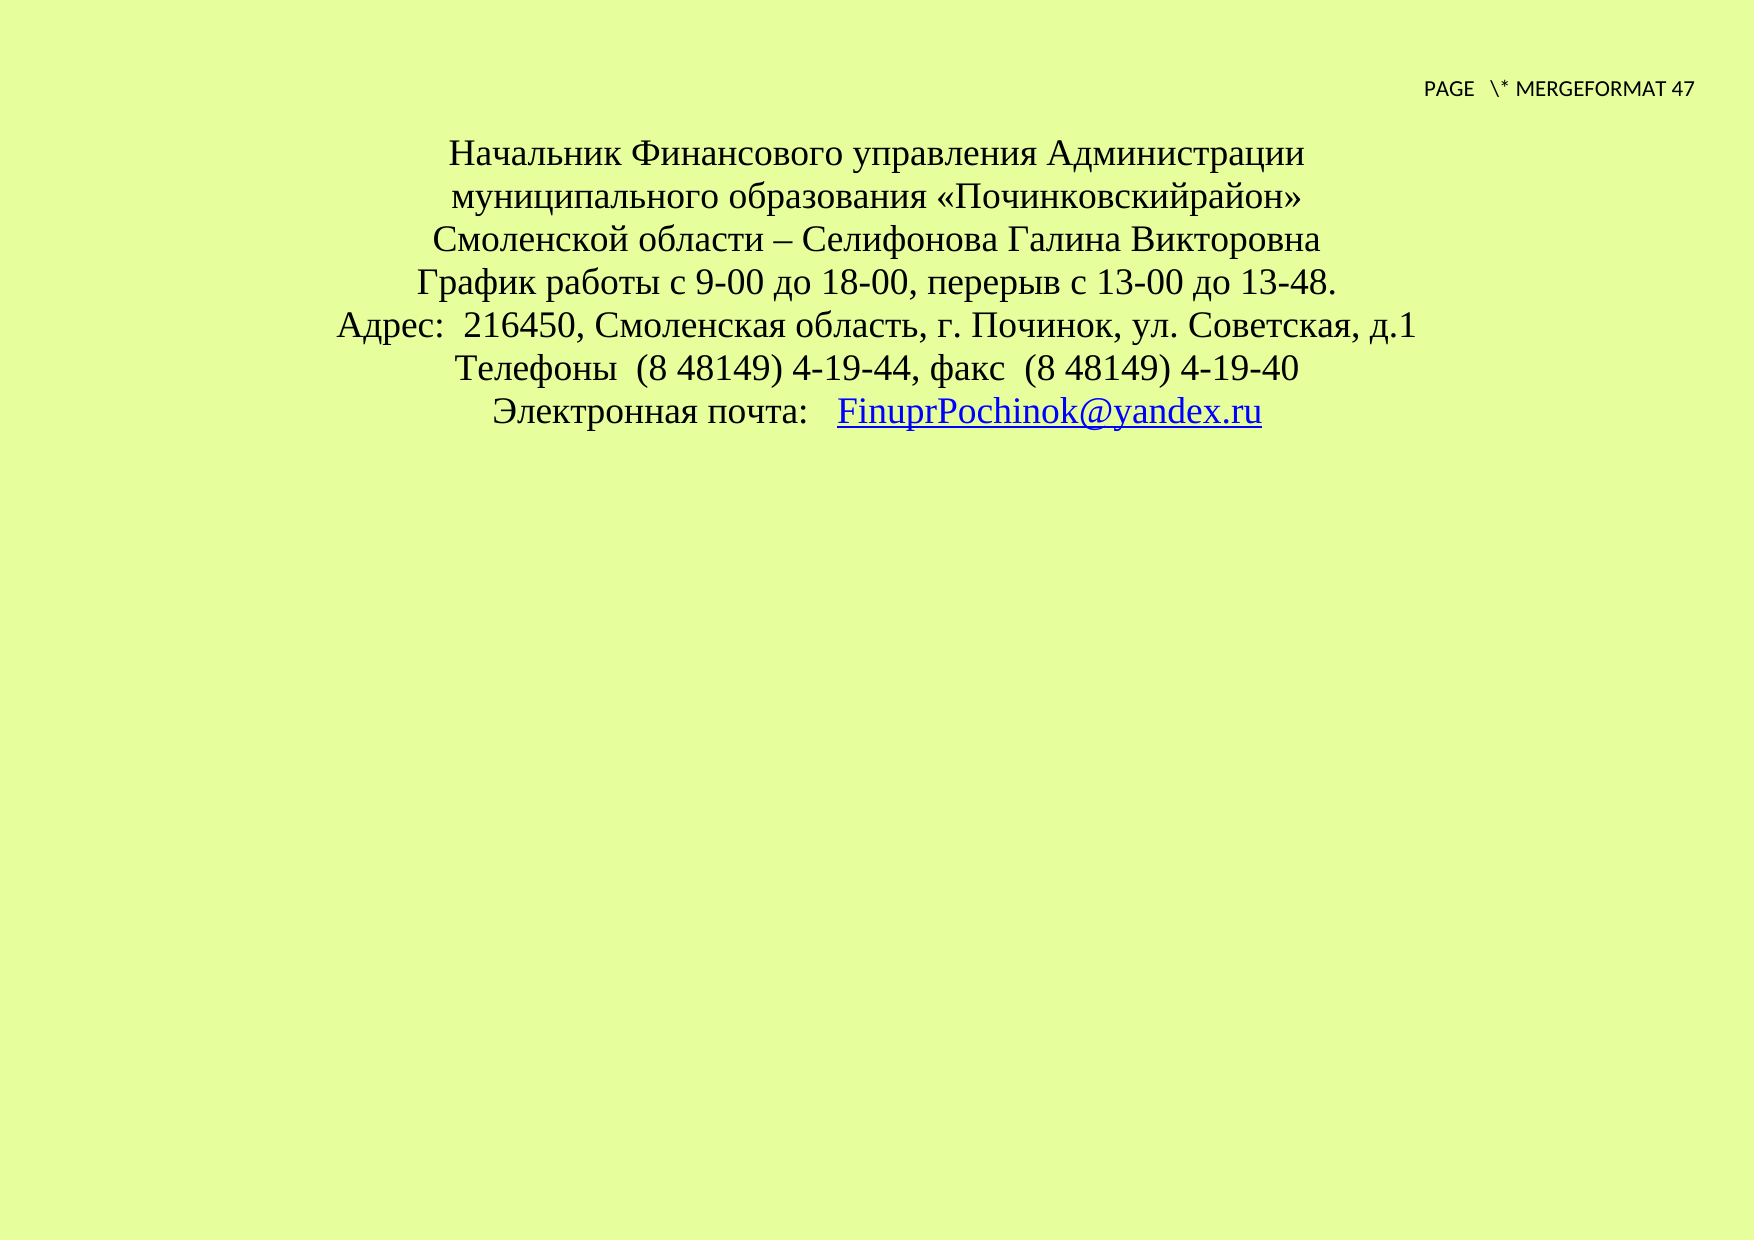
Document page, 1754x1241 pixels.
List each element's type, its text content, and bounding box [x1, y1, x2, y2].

list Смоленской области – Селифонова Галина Викторовна [59, 216, 1695, 259]
text Адрес: 216450, Смоленская область, г. Починок, ул. Советская, д.1 [59, 302, 1695, 346]
text Телефоны (8 48149) 4-19-44, факс (8 48149) 4-19-40 [59, 346, 1695, 389]
text График работы с 9-00 до 18-00, перерыв с 13-00 до 13-48. [59, 259, 1695, 302]
list Начальник Финансового управления Администрации [59, 130, 1695, 173]
text Электронная почта: FinuprPochinok@yandex.ru [59, 389, 1695, 432]
list муниципального образования «Починковскийрайон» [59, 173, 1695, 216]
